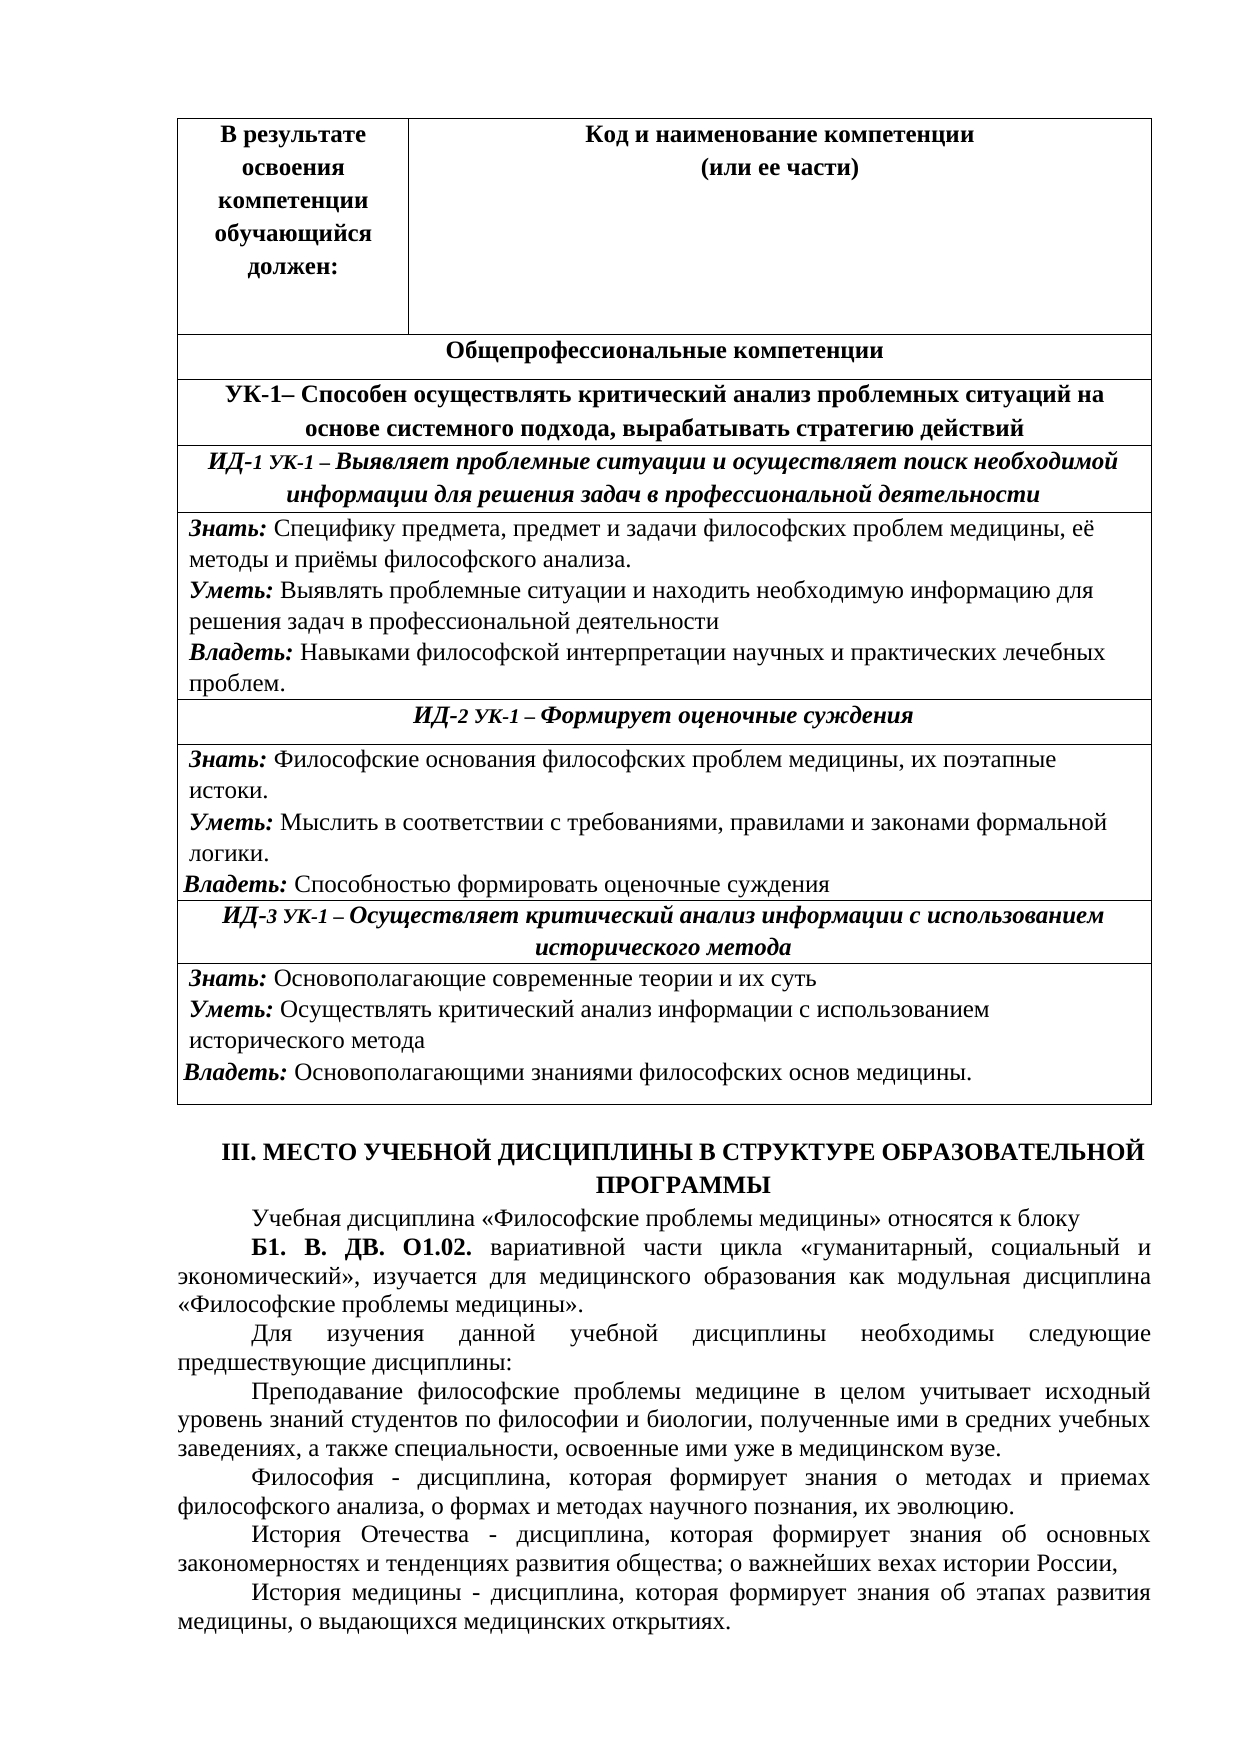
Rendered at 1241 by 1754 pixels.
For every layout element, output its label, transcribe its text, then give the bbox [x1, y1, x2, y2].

table_cell ИД-2 УК-1 – Формирует оценочные суждения [178, 700, 1151, 743]
text III. МЕСТО УЧЕБНОЙ ДИСЦИПЛИНЫ В СТРУКТУРЕ ОБРАЗОВАТЕЛЬНОЙ ПРОГРАММЫ [215, 1137, 1152, 1199]
table_cell Знать: Философские основания философских проблем медицины, их поэтапные истоки. Уметь: Мыслить в соответствии с требованиями, правилами и законами формальной логики. Владеть: Способностью формировать оценочные суждения [178, 745, 1151, 899]
text Философия - дисциплина, которая формирует знания о методах и приемах философского анализа, о формах и методах научного познания, их эволюцию. [177, 1462, 1152, 1519]
table_header Код и наименование компетенции (или ее части) [409, 119, 1151, 334]
table_cell Знать: Специфику предмета, предмет и задачи философских проблем медицины, её методы и приёмы философского анализа. Уметь: Выявлять проблемные ситуации и находить необходимую информацию для решения задач в профессиональной деятельности Владеть: Навыками философской интерпретации научных и практических лечебных проблем. [178, 513, 1151, 699]
table_cell ИД-3 УК-1 – Осуществляет критический анализ информации с использованием исторического метода [178, 901, 1151, 962]
text Преподавание философские проблемы медицине в целом учитывает исходный уровень знаний студентов по философии и биологии, полученные ими в средних учебных заведениях, а также специальности, освоенные ими уже в медицинском вузе. [177, 1376, 1152, 1462]
text Для изучения данной учебной дисциплины необходимы следующие предшествующие дисциплины: [177, 1318, 1152, 1376]
text История Отечества - дисциплина, которая формирует знания об основных закономерностях и тенденциях развития общества; о важнейших вехах истории России, [177, 1519, 1152, 1577]
text Б1. В. ДВ. О1.02. вариативной части цикла «гуманитарный, социальный и экономический», изучается для медицинского образования как модульная дисциплина «Философские проблемы медицины». [177, 1232, 1152, 1318]
table_cell УК-1– Способен осуществлять критический анализ проблемных ситуаций на основе системного подхода, вырабатывать стратегию действий [178, 380, 1151, 445]
table_cell ИД-1 УК-1 – Выявляет проблемные ситуации и осуществляет поиск необходимой информации для решения задач в профессиональной деятельности [178, 446, 1151, 512]
table_header В результате освоения компетенции обучающийся должен: [178, 119, 408, 334]
text История медицины - дисциплина, которая формирует знания об этапах развития медицины, о выдающихся медицинских открытиях. [177, 1577, 1152, 1634]
text Учебная дисциплина «Философские проблемы медицины» относятся к блоку [177, 1203, 1152, 1232]
table_cell Знать: Основополагающие современные теории и их суть Уметь: Осуществлять критический анализ информации с использованием исторического метода Владеть: Основополагающими знаниями философских основ медицины. [178, 964, 1151, 1104]
table_cell Общепрофессиональные компетенции [178, 335, 1151, 378]
